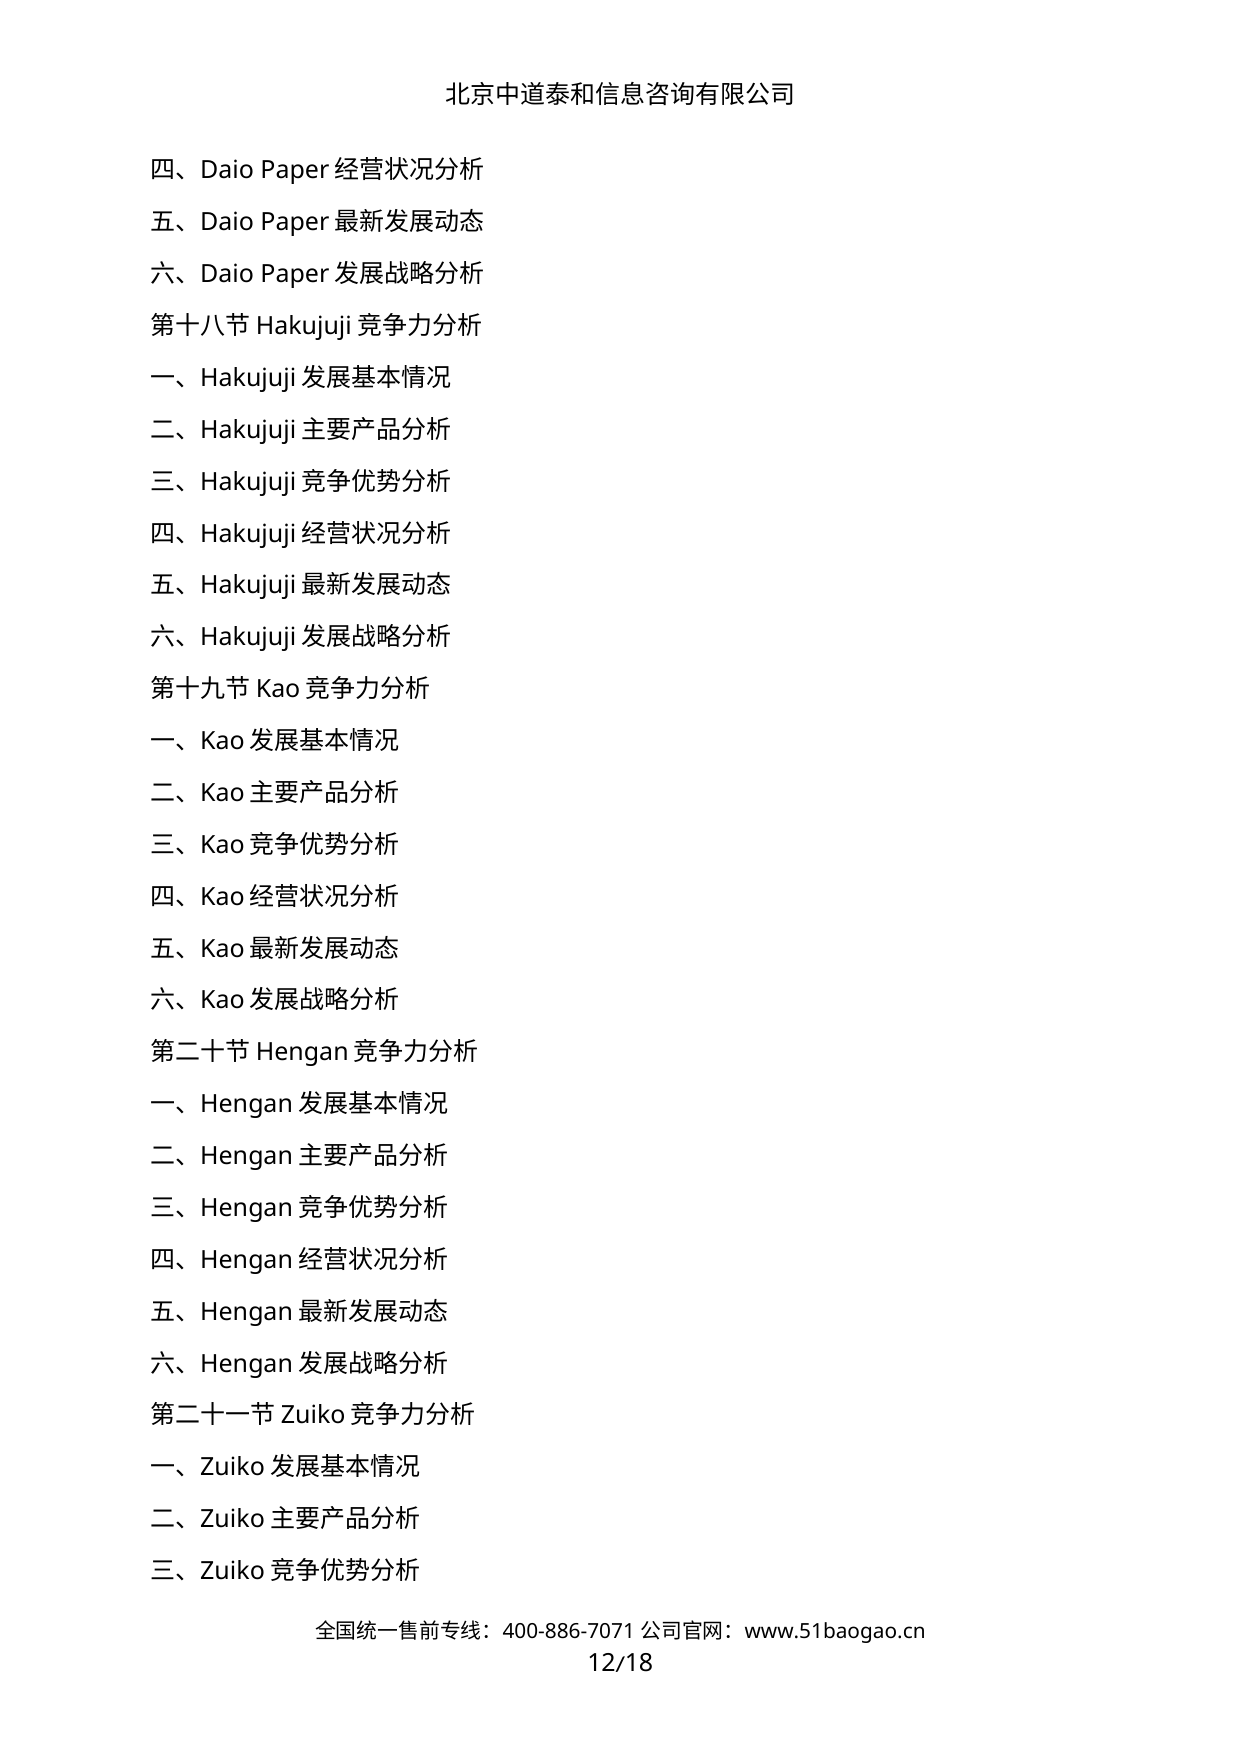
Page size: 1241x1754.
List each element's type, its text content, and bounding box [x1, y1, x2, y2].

text 第十八节 Hakujuji竞争力分析 [150, 306, 1090, 342]
text 五、Daio Paper最新发展动态 [150, 202, 1090, 238]
text 二、Zuiko主要产品分析 [150, 1499, 1090, 1535]
text 一、Kao发展基本情况 [150, 721, 1090, 757]
text 六、Hengan发展战略分析 [150, 1343, 1090, 1379]
text 三、Kao竞争优势分析 [150, 824, 1090, 861]
text 四、Kao经营状况分析 [150, 876, 1090, 912]
text 五、Hakujuji最新发展动态 [150, 565, 1090, 601]
text 一、Zuiko发展基本情况 [150, 1447, 1090, 1483]
text 二、Hengan主要产品分析 [150, 1136, 1090, 1172]
text 三、Hengan竞争优势分析 [150, 1187, 1090, 1224]
text 二、Kao主要产品分析 [150, 772, 1090, 809]
text 第二十节 Hengan竞争力分析 [150, 1032, 1090, 1068]
text 四、Hakujuji经营状况分析 [150, 513, 1090, 549]
text 六、Kao发展战略分析 [150, 980, 1090, 1016]
text 二、Hakujuji主要产品分析 [150, 409, 1090, 446]
text 第二十一节 Zuiko竞争力分析 [150, 1395, 1090, 1431]
text 三、Zuiko竞争优势分析 [150, 1551, 1090, 1587]
text 一、Hengan发展基本情况 [150, 1084, 1090, 1120]
text 五、Kao最新发展动态 [150, 928, 1090, 964]
text 四、Daio Paper经营状况分析 [150, 150, 1090, 186]
text 六、Daio Paper发展战略分析 [150, 254, 1090, 290]
text 三、Hakujuji竞争优势分析 [150, 461, 1090, 497]
text 四、Hengan经营状况分析 [150, 1239, 1090, 1276]
text 第十九节 Kao竞争力分析 [150, 669, 1090, 705]
text 六、Hakujuji发展战略分析 [150, 617, 1090, 653]
text 一、Hakujuji发展基本情况 [150, 357, 1090, 394]
text 五、Hengan最新发展动态 [150, 1291, 1090, 1327]
